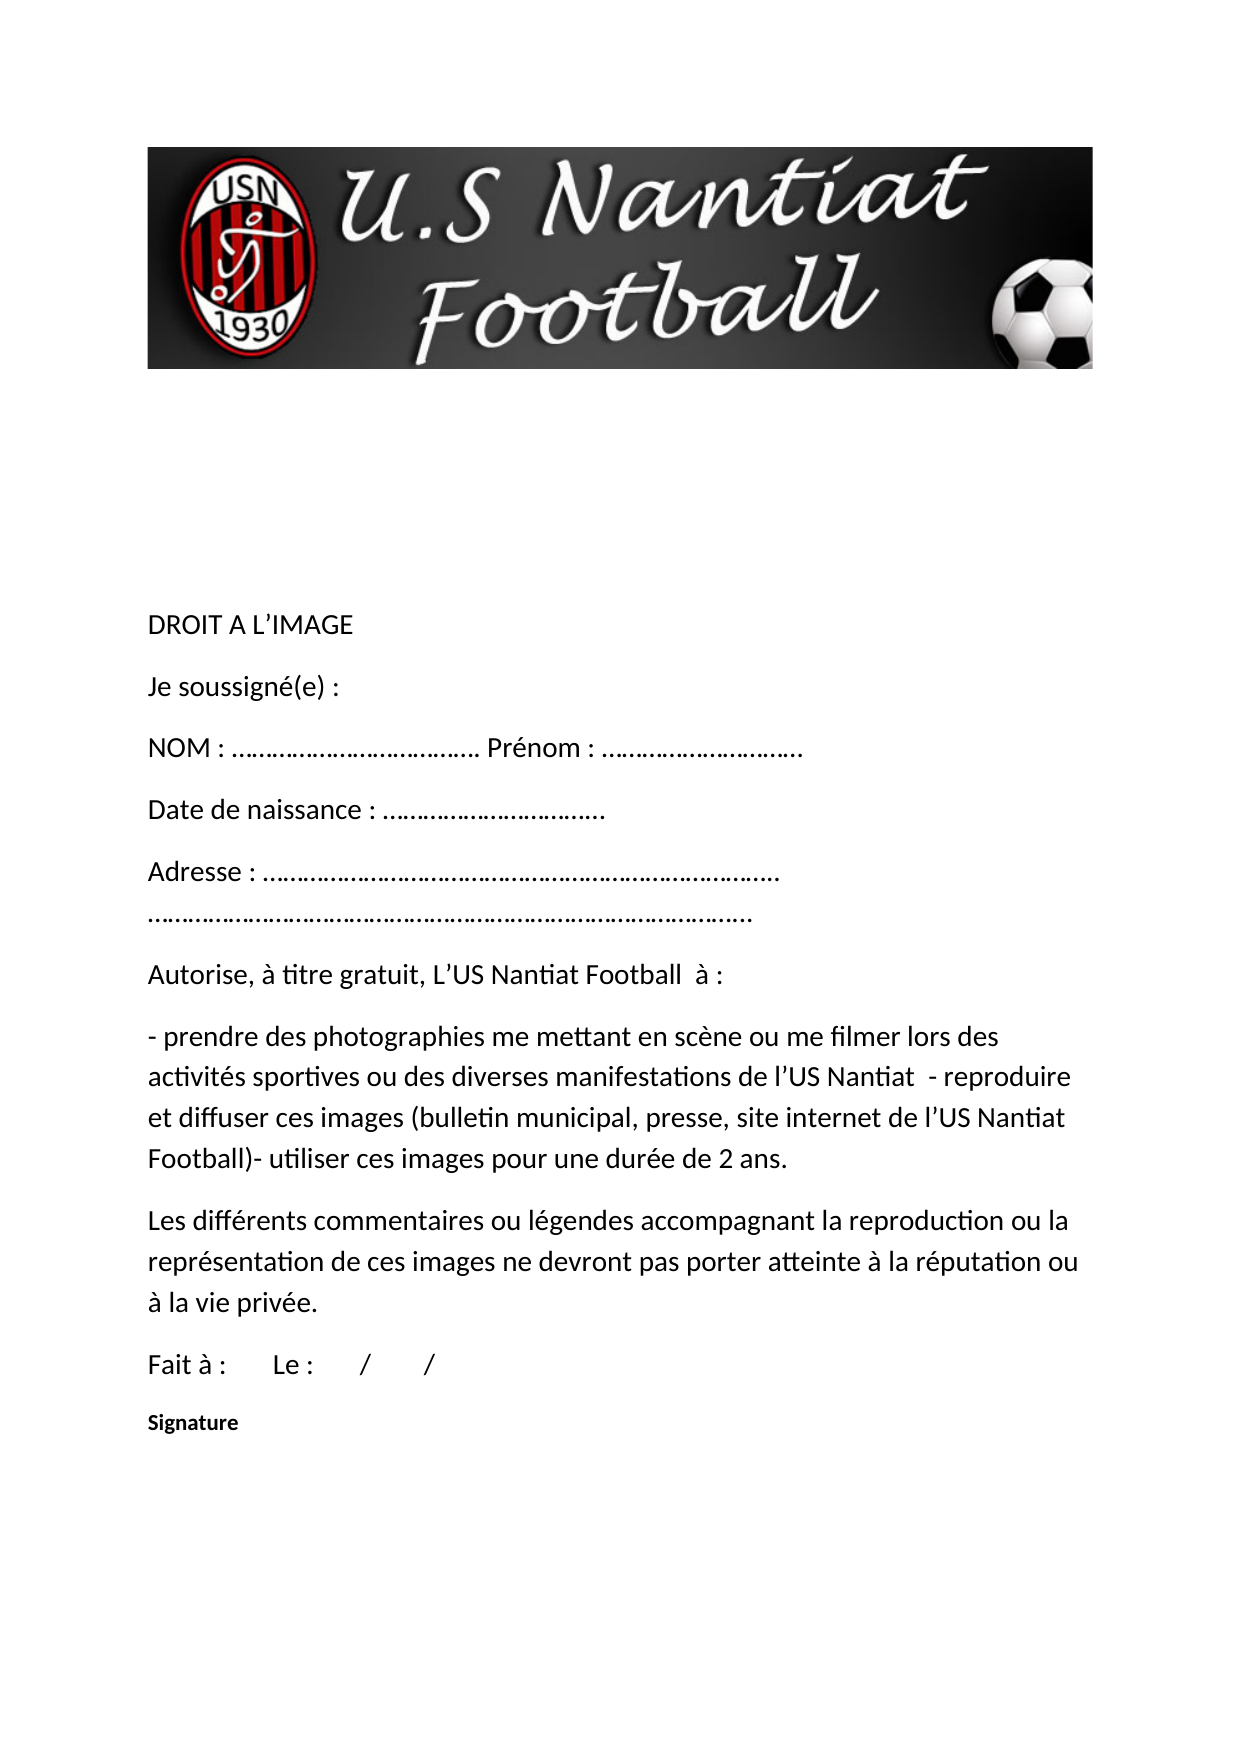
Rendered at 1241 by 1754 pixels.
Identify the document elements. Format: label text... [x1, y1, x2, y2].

text Date de naissance : …………………………... [148, 791, 1093, 827]
text DROIT A L’IMAGE [148, 606, 1093, 642]
text - prendre des photographies me mettant en scène ou me filmer lors des activités sportives ou des diverses manifestations de l’US Nantiat - reproduire et diffuser ces images (bulletin municipal, presse, site internet de l’US Nantiat Football)- utiliser ces images pour une durée de 2 ans. [148, 1018, 1093, 1176]
text Les différents commentaires ou légendes accompagnant la reproduction ou la représentation de ces images ne devront pas porter atteinte à la réputation ou à la vie privée. [148, 1202, 1093, 1320]
text Je soussigné(e) : [148, 668, 1093, 703]
text Adresse : ………………………………………………………………….. ……………………………………………………………………………... [148, 853, 1093, 930]
text Autorise, à titre gratuit, L’US Nantiat Football à : [148, 956, 1093, 991]
picture [147, 147, 1093, 369]
text Signature [148, 1408, 1093, 1436]
text NOM : ………………………………. Prénom : ………………………… [148, 729, 1093, 765]
text Fait à : Le : / / [148, 1346, 1093, 1381]
